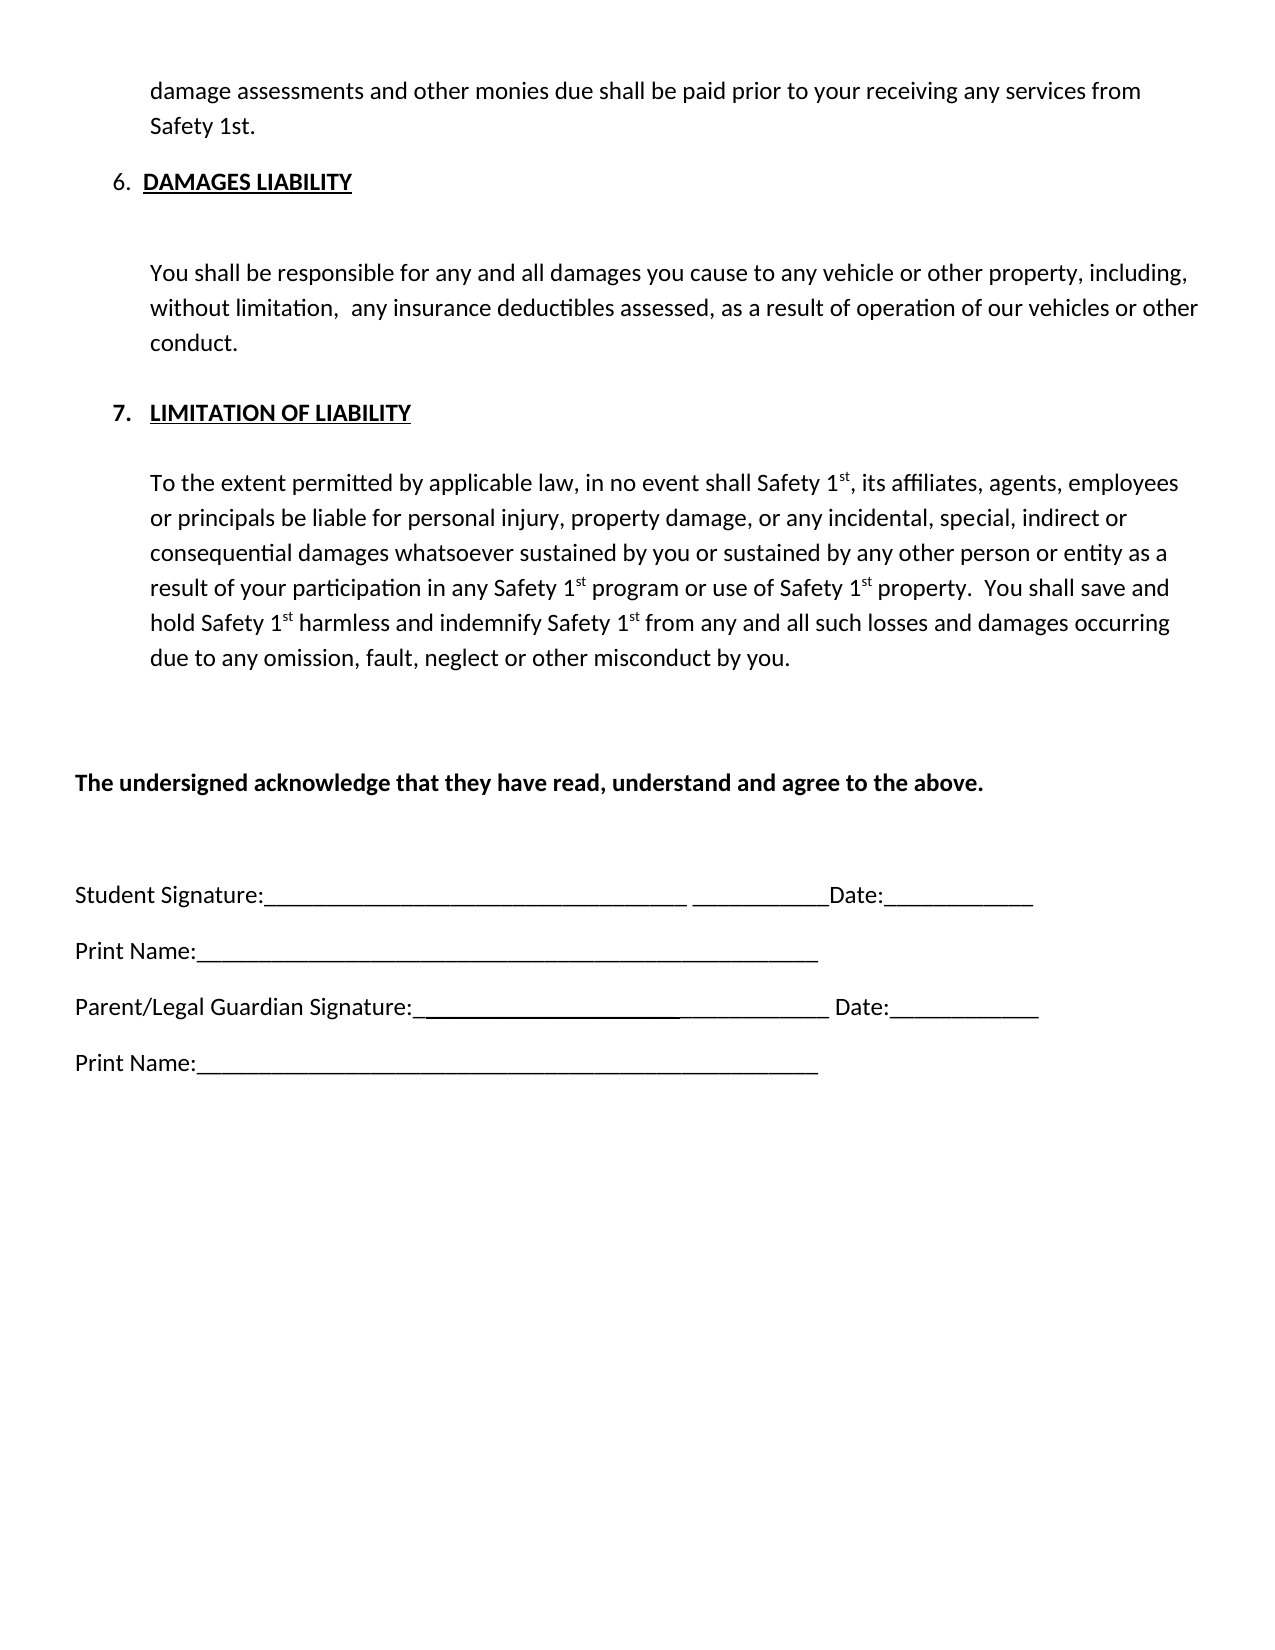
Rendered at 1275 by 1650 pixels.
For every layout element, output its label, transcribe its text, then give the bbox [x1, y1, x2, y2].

text Student Signature:__________________________________ ___________Date:____________ [75, 879, 1200, 910]
list To the extent permitted by applicable law, in no event shall Safety 1st, its affiliates, agents, employees or principals be liable for personal injury, property damage, or any incidental, special, indirect or consequential damages whatsoever sustained by you or sustained by any other person or entity as a result of your participation in any Safety 1st program or use of Safety 1st property. You shall save and hold Safety 1st harmless and indemnify Safety 1st from any and all such losses and damages occurring due to any omission, fault, neglect or other misconduct by you. [150, 467, 1200, 672]
list You shall be responsible for any and all damages you cause to any vehicle or other property, including, without limitation, any insurance deductibles assessed, as a result of operation of our vehicles or other conduct. [150, 257, 1200, 357]
text Print Name:__________________________________________________ [75, 1047, 1200, 1077]
text Print Name:__________________________________________________ [75, 935, 1200, 966]
text Parent/Legal Guardian Signature:_____________________ ____________ Date:____________ [75, 991, 1200, 1021]
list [150, 75, 1200, 141]
text 6. DAMAGES LIABILITY [112, 166, 1200, 196]
text The undersigned acknowledge that they have read, understand and agree to the above. [75, 767, 1200, 798]
list LIMITATION OF LIABILITY [112, 397, 1200, 427]
